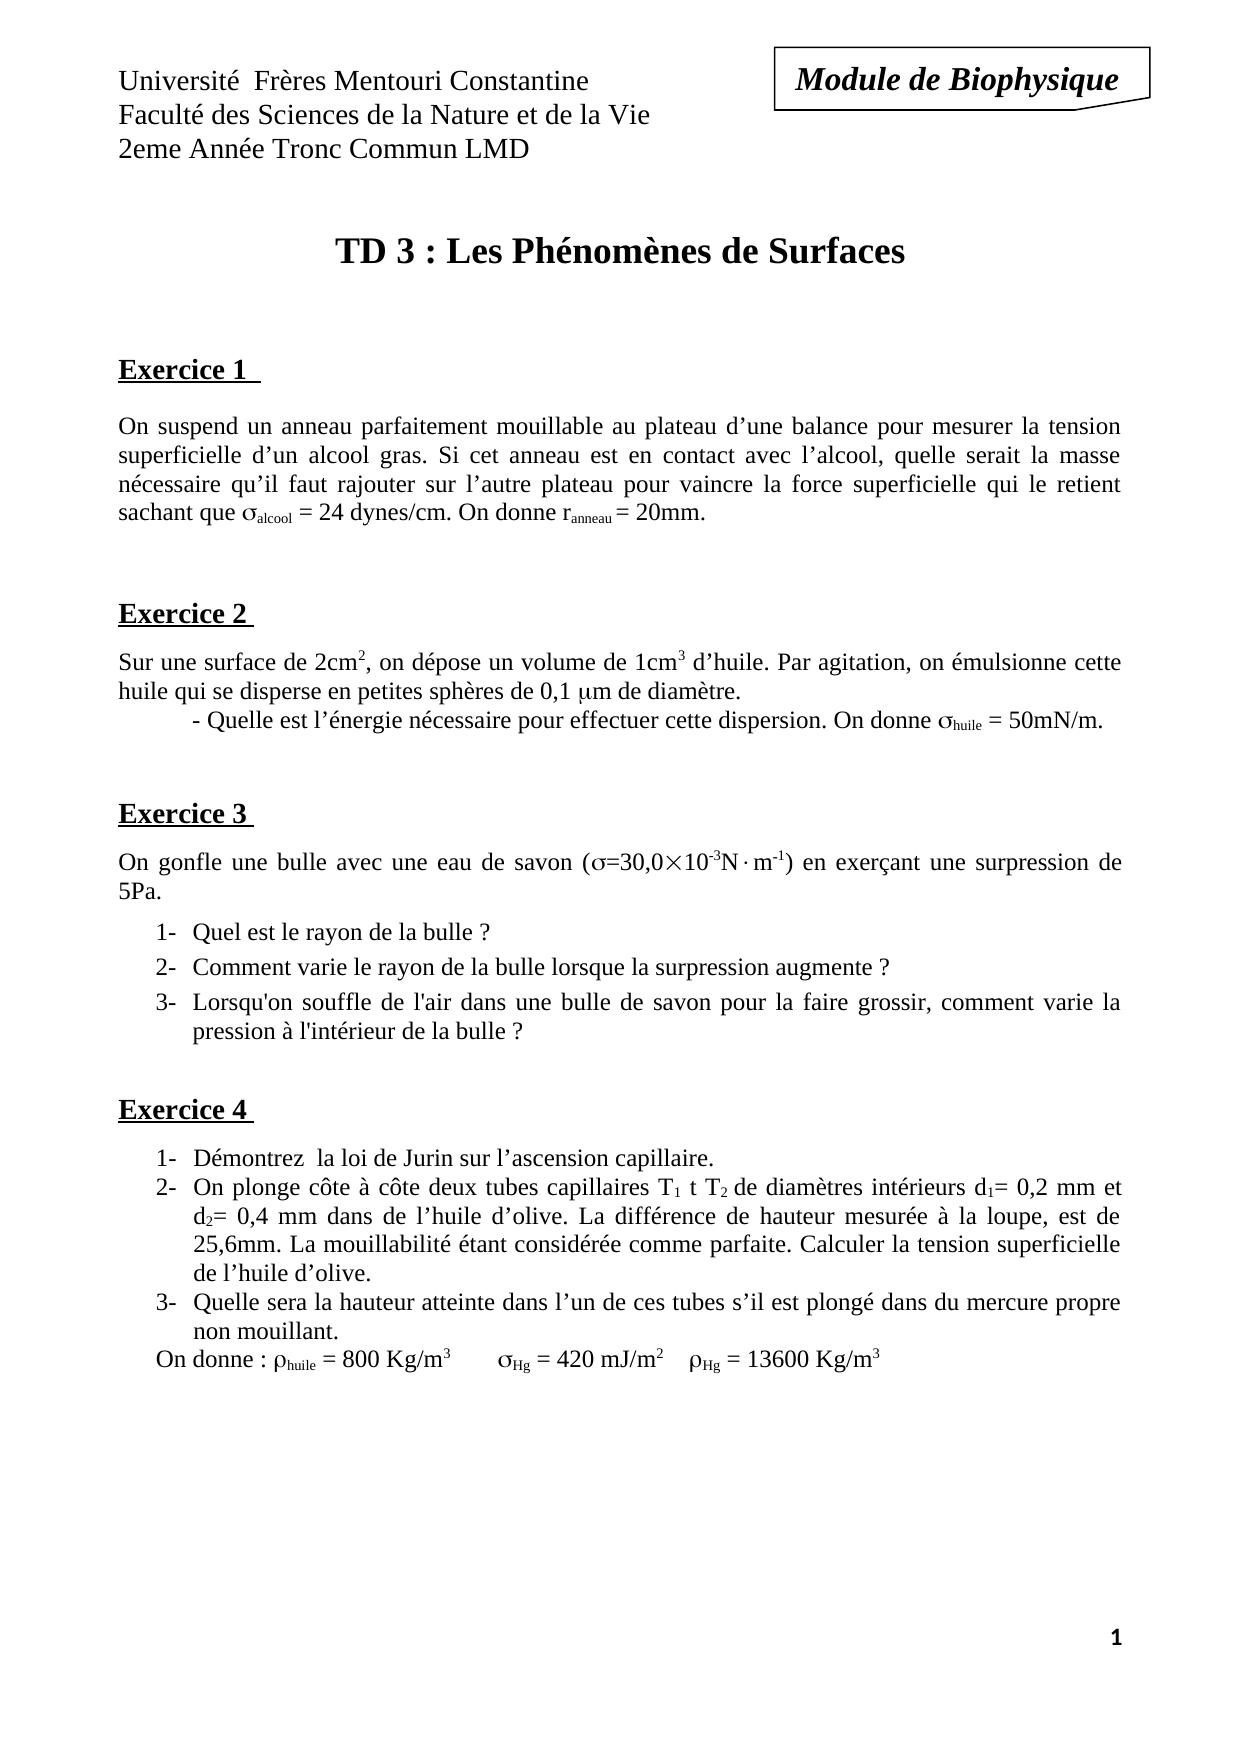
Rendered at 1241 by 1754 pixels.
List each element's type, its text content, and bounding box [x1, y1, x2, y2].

text Exercice 3 [118, 796, 1122, 830]
text Université Frères Mentouri Constantine Module de Biophysique [776, 59, 1122, 97]
text Sur une surface de 2cm2, on dépose un volume de 1cm3 d’huile. Par agitation, on émulsionne cette huile qui se disperse en petites sphères de 0,1 m de diamètre. [118, 647, 1122, 705]
list Lorsqu'on souffle de l'air dans une bulle de savon pour la faire grossir, comment varie la pression à l'intérieur de la bulle ? [155, 987, 1122, 1045]
text Exercice 1 [118, 352, 1122, 385]
text 2eme Année Tronc Commun LMD [118, 131, 1122, 164]
list Quelle est l’énergie nécessaire pour effectuer cette dispersion. On donne huile = 50mN/m. [192, 705, 1122, 733]
list On plonge côte à côte deux tubes capillaires T1 t T2 de diamètres intérieurs d1= 0,2 mm et d2= 0,4 mm dans de l’huile d’olive. La différence de hauteur mesurée à la loupe, est de 25,6mm. La mouillabilité étant considérée comme parfaite. Calculer la tension superficielle de l’huile d’olive. [156, 1172, 1122, 1287]
text Exercice 2 [118, 596, 1122, 630]
text On donne : huile = 800 Kg/m3 Hg = 420 mJ/m2 Hg = 13600 Kg/m3 [156, 1344, 1122, 1373]
text On gonfle une bulle avec une eau de savon (=30,010-3Nm1) en exerçant une surpression de 5Pa. [118, 847, 1122, 905]
text Faculté des Sciences de la Nature et de la Vie [118, 97, 1122, 131]
list Quelle sera la hauteur atteinte dans l’un de ces tubes s’il est plongé dans du mercure propre non mouillant. [156, 1287, 1122, 1344]
text On suspend un anneau parfaitement mouillable au plateau d’une balance pour mesurer la tension superficielle d’un alcool gras. Si cet anneau est en contact avec l’alcool, quelle serait la masse nécessaire qu’il faut rajouter sur l’autre plateau pour vaincre la force superficielle qui le retient sachant que alcool = 24 dynes/cm. On donne ranneau = 20mm. [118, 411, 1122, 526]
list Démontrez la loi de Jurin sur l’ascension capillaire. [156, 1143, 1122, 1172]
text Exercice 4 [118, 1092, 1122, 1126]
text Université Frères Mentouri Constantine Module de Biophysique [118, 59, 773, 97]
text TD 3 : Les Phénomènes de Surfaces [118, 228, 1122, 271]
list Quel est le rayon de la bulle ? [155, 917, 1122, 946]
list Comment varie le rayon de la bulle lorsque la surpression augmente ? [155, 952, 1122, 981]
